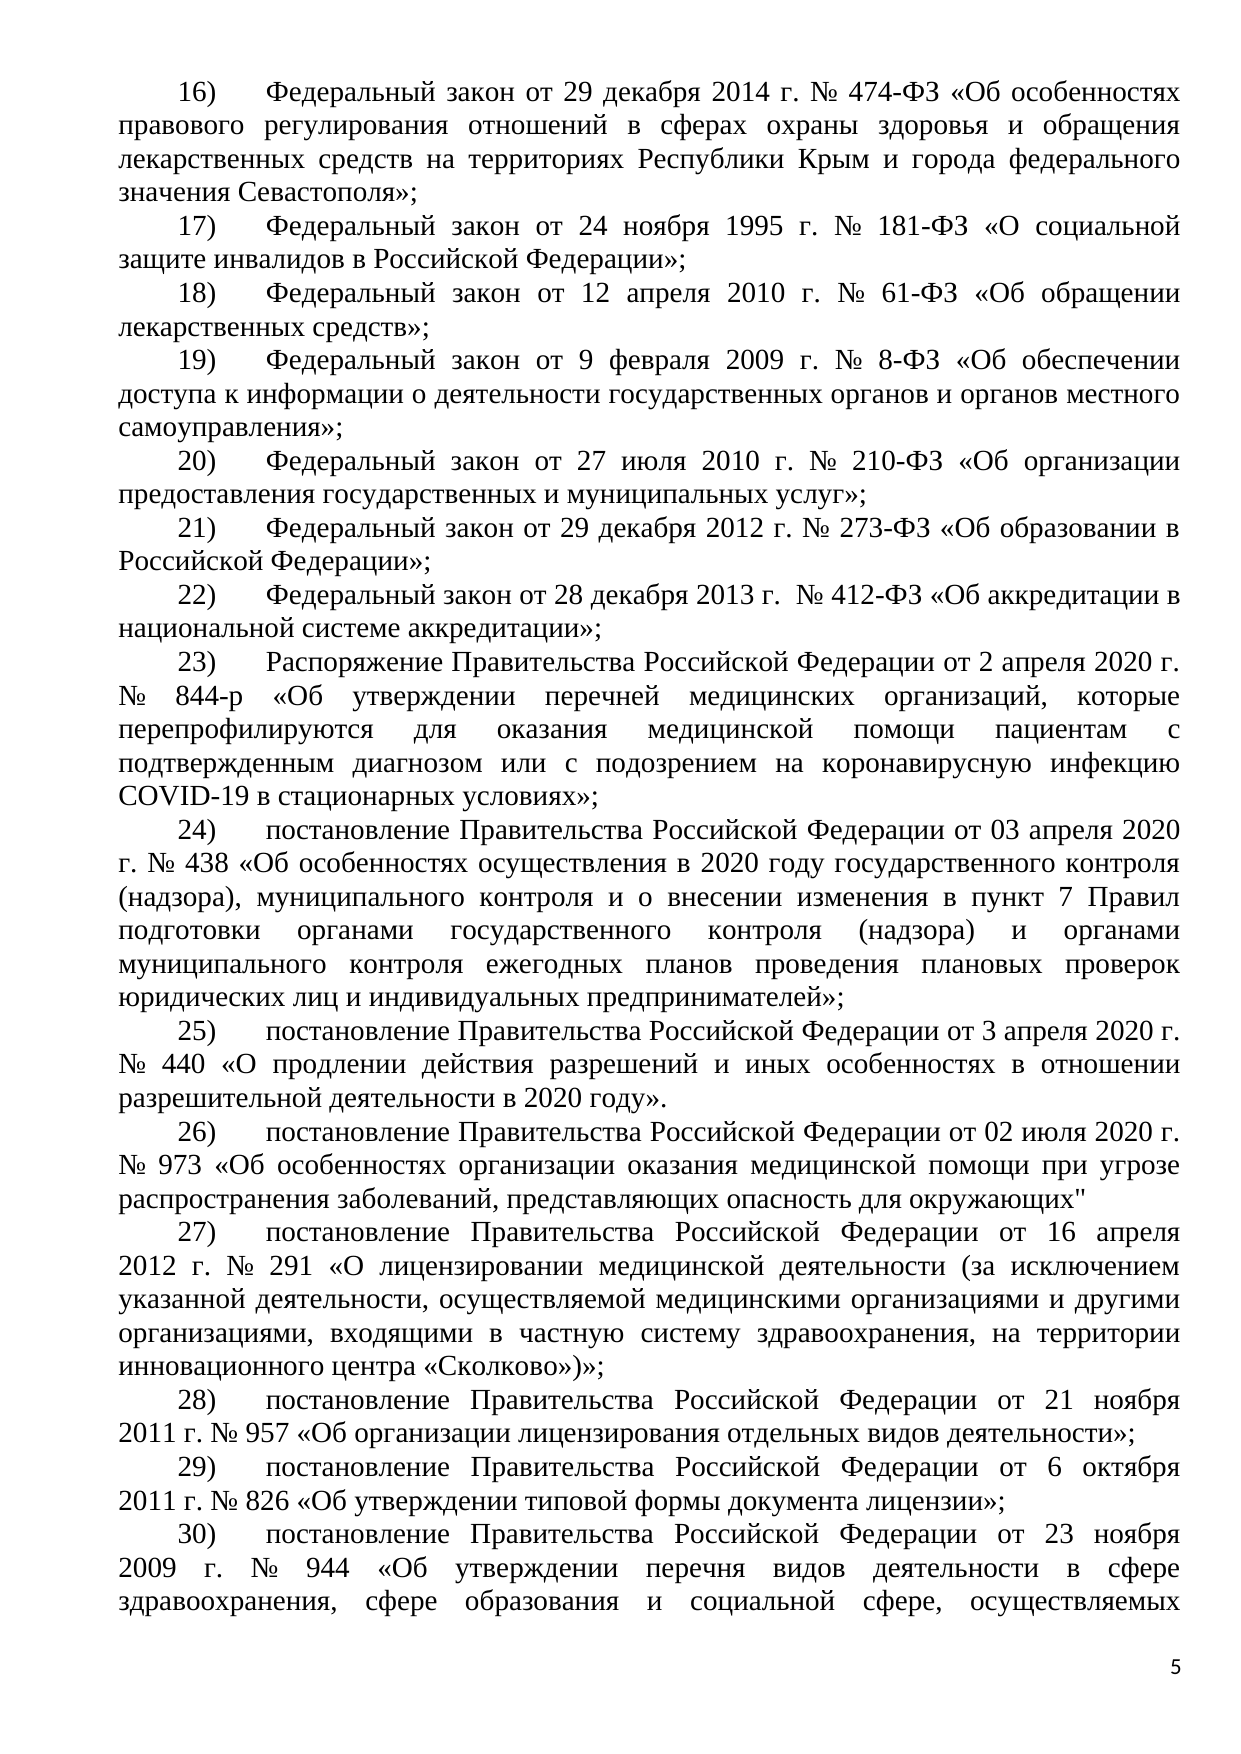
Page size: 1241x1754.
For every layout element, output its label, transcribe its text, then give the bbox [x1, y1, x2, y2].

list Федеральный закон от 9 февраля 2009 г. № 8-ФЗ «Об обеспечении доступа к информации о деятельности государственных органов и органов местного самоуправления»; [118, 342, 1181, 443]
list постановление Правительства Российской Федерации от 6 октября 2011 г. № 826 «Об утверждении типовой формы документа лицензии»; [118, 1449, 1181, 1516]
list Федеральный закон от 12 апреля 2010 г. № 61-ФЗ «Об обращении лекарственных средств»; [118, 275, 1181, 342]
list Федеральный закон от 27 июля 2010 г. № 210-ФЗ «Об организации предоставления государственных и муниципальных услуг»; [118, 443, 1181, 510]
list Распоряжение Правительства Российской Федерации от 2 апреля 2020 г. № 844-р «Об утверждении перечней медицинских организаций, которые перепрофилируются для оказания медицинской помощи пациентам с подтвержденным диагнозом или с подозрением на коронавирусную инфекцию COVID-19 в стационарных условиях»; [118, 644, 1181, 812]
list постановление Правительства Российской Федерации от 03 апреля 2020 г. № 438 «Об особенностях осуществления в 2020 году государственного контроля (надзора), муниципального контроля и о внесении изменения в пункт 7 Правил подготовки органами государственного контроля (надзора) и органами муниципального контроля ежегодных планов проведения плановых проверок юридических лиц и индивидуальных предпринимателей»; [118, 812, 1181, 1013]
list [118, 1516, 1181, 1617]
list Федеральный закон от 28 декабря 2013 г. № 412-ФЗ «Об аккредитации в национальной системе аккредитации»; [118, 577, 1181, 644]
list Федеральный закон от 24 ноября 1995 г. № 181-ФЗ «О социальной защите инвалидов в Российской Федерации»; [118, 208, 1181, 275]
list постановление Правительства Российской Федерации от 3 апреля 2020 г. № 440 «О продлении действия разрешений и иных особенностях в отношении разрешительной деятельности в 2020 году». [118, 1013, 1181, 1114]
list постановление Правительства Российской Федерации от 16 апреля 2012 г. № 291 «О лицензировании медицинской деятельности (за исключением указанной деятельности, осуществляемой медицинскими организациями и другими организациями, входящими в частную систему здравоохранения, на территории инновационного центра «Сколково»)»; [118, 1214, 1181, 1382]
list постановление Правительства Российской Федерации от 02 июля 2020 г. № 973 «Об особенностях организации оказания медицинской помощи при угрозе распространения заболеваний, представляющих опасность для окружающих" [118, 1114, 1181, 1214]
list постановление Правительства Российской Федерации от 21 ноября 2011 г. № 957 «Об организации лицензирования отдельных видов деятельности»; [118, 1382, 1181, 1449]
list Федеральный закон от 29 декабря 2014 г. № 474-ФЗ «Об особенностях правового регулирования отношений в сферах охраны здоровья и обращения лекарственных средств на территориях Республики Крым и города федерального значения Севастополя»; [118, 74, 1181, 208]
list Федеральный закон от 29 декабря 2012 г. № 273-ФЗ «Об образовании в Российской Федерации»; [118, 510, 1181, 577]
